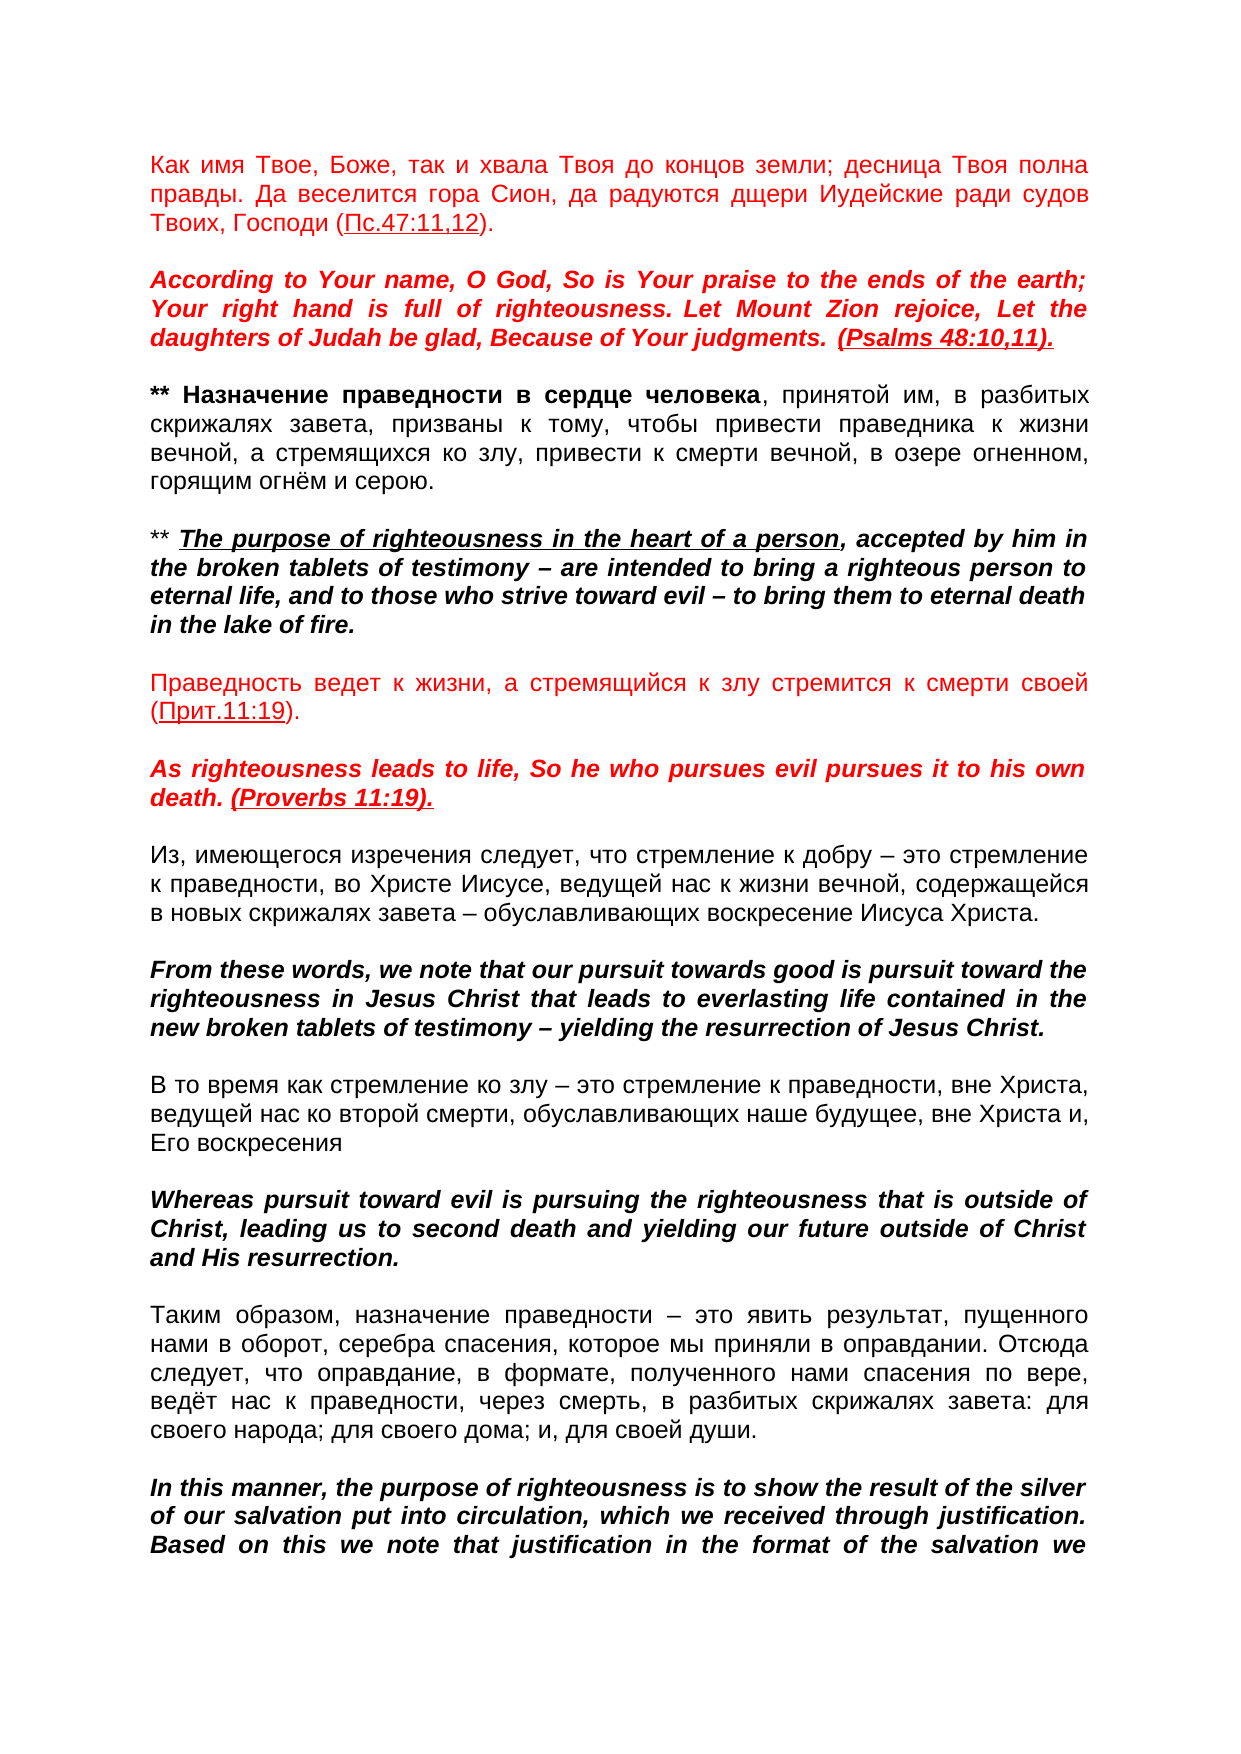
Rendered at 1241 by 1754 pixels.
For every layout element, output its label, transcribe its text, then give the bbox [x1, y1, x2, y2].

text Праведность ведет к жизни, а стремящийся к злу стремится к смерти своей (Прит.11:19). [150, 667, 1090, 725]
text Whereas pursuit toward evil is pursuing the righteousness that is outside of Christ, leading us to second death and yielding our future outside of Christ and His resurrection. [150, 1185, 1090, 1271]
text From these words, we note that our pursuit towards good is pursuit toward the righteousness in Jesus Christ that leads to everlasting life contained in the new broken tablets of testimony – yielding the resurrection of Jesus Christ. [150, 955, 1090, 1041]
text Таким образом, назначение праведности – это явить результат, пущенного нами в оборот, серебра спасения, которое мы приняли в оправдании. Отсюда следует, что оправдание, в формате, полученного нами спасения по вере, ведёт нас к праведности, через смерть, в разбитых скрижалях завета: для своего народа; для своего дома; и, для своей души. [150, 1300, 1090, 1444]
text As righteousness leads to life, So he who pursues evil pursues it to his own death. (Proverbs 11:19). [150, 754, 1090, 811]
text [150, 1472, 1090, 1559]
text В то время как стремление ко злу – это стремление к праведности, вне Христа, ведущей нас ко второй смерти, обуславливающих наше будущее, вне Христа и, Его воскресения [150, 1070, 1090, 1156]
text Как имя Твое, Боже, так и хвала Твоя до концов земли; десница Твоя полна правды. Да веселится гора Сион, да радуются дщери Иудейские ради судов Твоих, Господи (Пс.47:11,12). [150, 150, 1090, 236]
text Из, имеющегося изречения следует, что стремление к добру – это стремление к праведности, во Христе Иисусе, ведущей нас к жизни вечной, содержащейся в новых скрижалях завета – обуславливающих воскресение Иисуса Христа. [150, 840, 1090, 926]
text ** The purpose of righteousness in the heart of a person, accepted by him in the broken tablets of testimony – are intended to bring a righteous person to eternal life, and to those who strive toward evil – to bring them to eternal death in the lake of fire. [150, 524, 1090, 639]
text According to Your name, O God, So is Your praise to the ends of the earth; Your right hand is full of righteousness. Let Mount Zion rejoice, Let the daughters of Judah be glad, Because of Your judgments. (Psalms 48:10,11). [150, 265, 1090, 351]
text ** Назначение праведности в сердце человека, принятой им, в разбитых скрижалях завета, призваны к тому, чтобы привести праведника к жизни вечной, а стремящихся ко злу, привести к смерти вечной, в озере огненном, горящим огнём и серою. [150, 380, 1090, 495]
